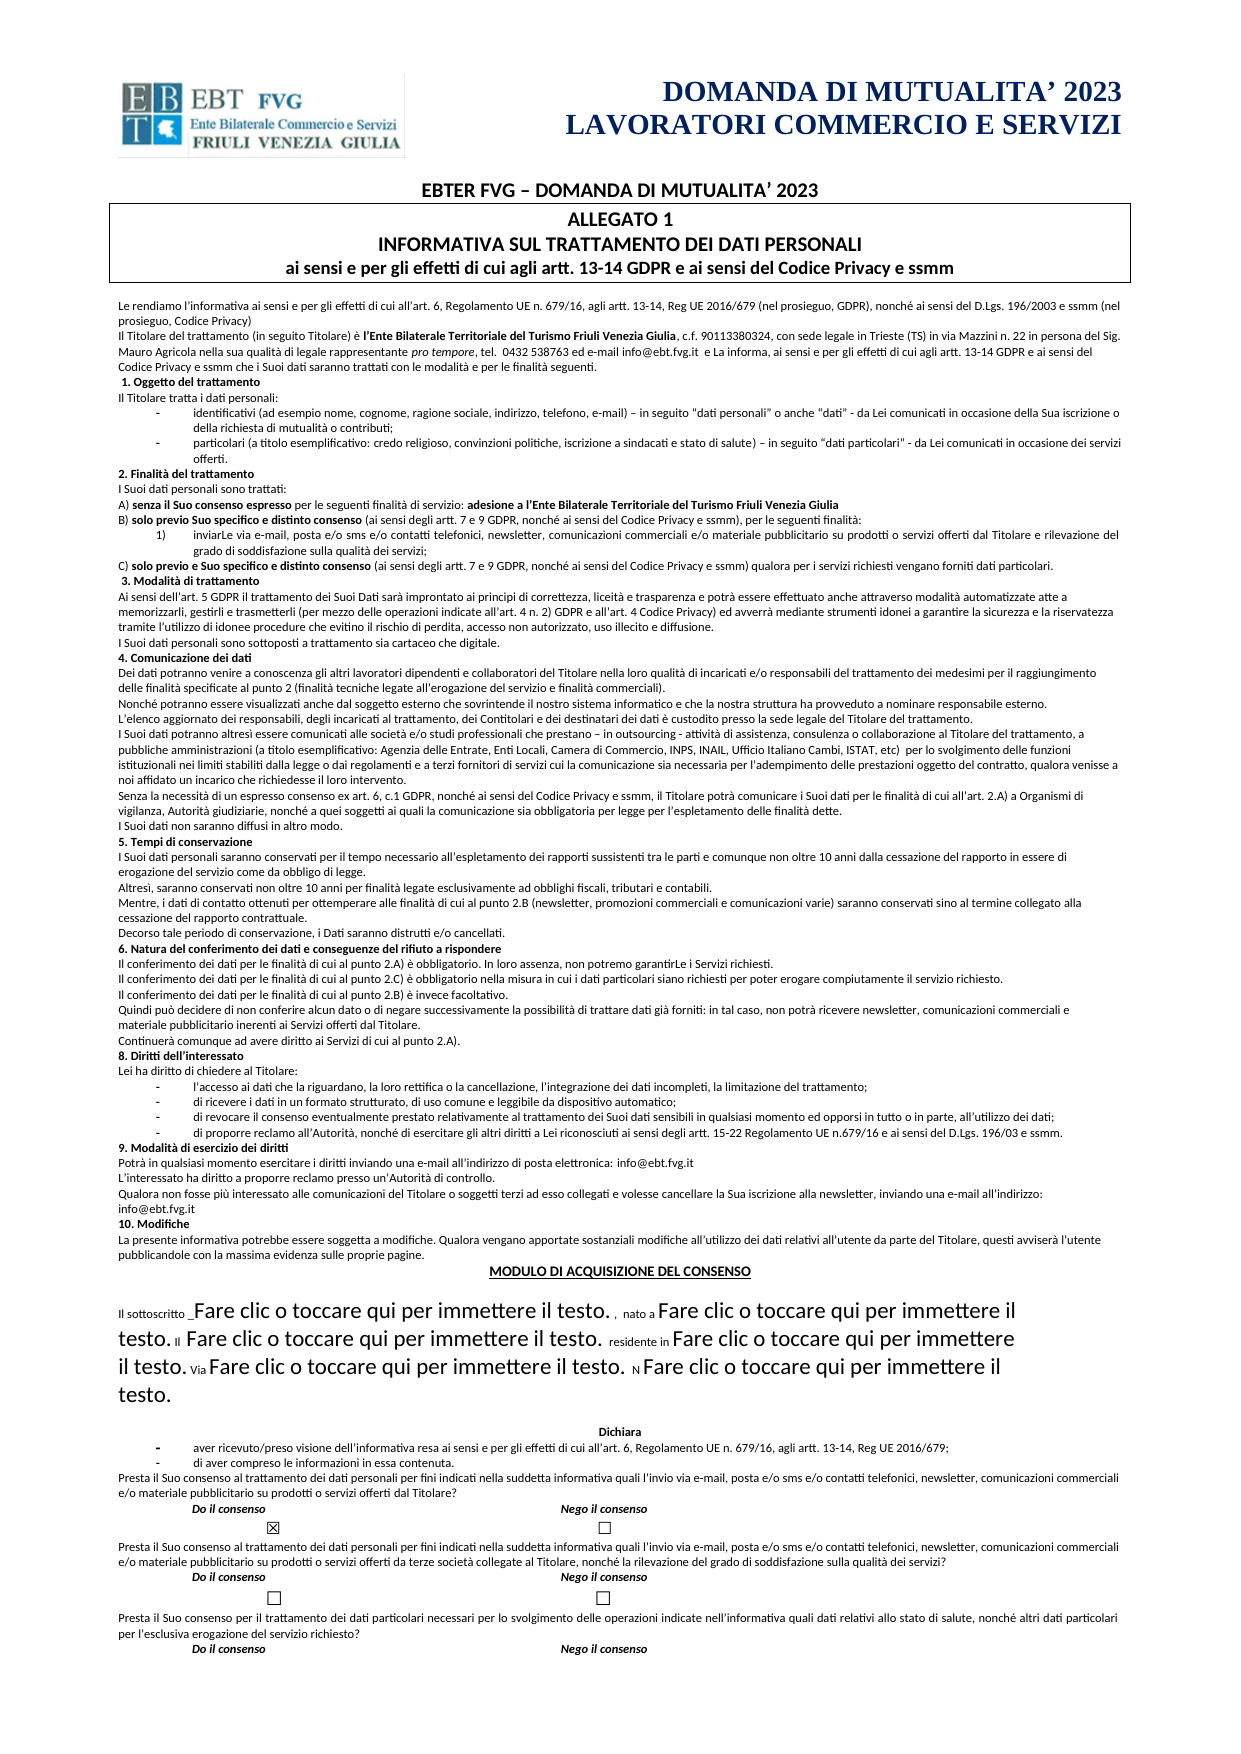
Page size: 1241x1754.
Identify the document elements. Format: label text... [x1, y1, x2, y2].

text Do il consenso Nego il consenso [118, 1641, 1122, 1656]
text 2. Finalità del trattamento [118, 466, 1122, 482]
text Potrà in qualsiasi momento esercitare i diritti inviando una e-mail all’indirizzo di posta elettronica: info@ebt.fvg.it [118, 1155, 1122, 1171]
list particolari (a titolo esemplificativo: credo religioso, convinzioni politiche, iscrizione a sindacati e stato di salute) – in seguito “dati particolari” - da Lei comunicati in occasione dei servizi offerti. [156, 436, 1122, 466]
text 1. Oggetto del trattamento [118, 374, 1122, 390]
list identificativi (ad esempio nome, cognome, ragione sociale, indirizzo, telefono, e-mail) – in seguito “dati personali” o anche “dati” - da Lei comunicati in occasione della Sua iscrizione o della richiesta di mutualità o contributi; [156, 405, 1122, 436]
text Dichiara [118, 1424, 1122, 1440]
list di aver compreso le informazioni in essa contenuta. [156, 1455, 1122, 1470]
text Altresì, saranno conservati non oltre 10 anni per finalità legate esclusivamente ad obblighi fiscali, tributari e contabili. [118, 880, 1122, 895]
text 3. Modalità di trattamento [118, 573, 1122, 589]
text I Suoi dati personali sono sottoposti a trattamento sia cartaceo che digitale. [118, 635, 1122, 650]
text Presta il Suo consenso al trattamento dei dati personali per fini indicati nella suddetta informativa quali l’invio via e-mail, posta e/o sms e/o contatti telefonici, newsletter, comunicazioni commerciali e/o materiale pubblicitario su prodotti o servizi offerti dal Titolare? [118, 1470, 1122, 1501]
text Do il consenso Nego il consenso [118, 1501, 1122, 1516]
text Mentre, i dati di contatto ottenuti per ottemperare alle finalità di cui al punto 2.B (newsletter, promozioni commerciali e comunicazioni varie) saranno conservati sino al termine collegato alla cessazione del rapporto contrattuale. [118, 895, 1122, 926]
list di revocare il consenso eventualmente prestato relativamente al trattamento dei Suoi dati sensibili in qualsiasi momento ed opporsi in tutto o in parte, all’utilizzo dei dati; [156, 1109, 1122, 1125]
list aver ricevuto/preso visione dell’informativa resa ai sensi e per gli effetti di cui all’art. 6, Regolamento UE n. 679/16, agli artt. 13-14, Reg UE 2016/679; [156, 1440, 1122, 1455]
list di ricevere i dati in un formato strutturato, di uso comune e leggibile da dispositivo automatico; [156, 1094, 1122, 1109]
text Il Titolare del trattamento (in seguito Titolare) è l’Ente Bilaterale Territoriale del Turismo Friuli Venezia Giulia, c.f. 90113380324, con sede legale in Trieste (TS) in via Mazzini n. 22 in persona del Sig. Mauro Agricola nella sua qualità di legale rappresentante pro tempore, tel. 0432 538763 ed e-mail info@ebt.fvg.it e La informa, ai sensi e per gli effetti di cui agli artt. 13-14 GDPR e ai sensi del Codice Privacy e ssmm che i Suoi dati saranno trattati con le modalità e per le finalità seguenti. [118, 328, 1122, 374]
text B) solo previo Suo specifico e distinto consenso (ai sensi degli artt. 7 e 9 GDPR, nonché ai sensi del Codice Privacy e ssmm), per le seguenti finalità: [118, 512, 1122, 528]
text Il sottoscritto _ , nato a Il residente in Via N [118, 1296, 1019, 1408]
text Le rendiamo l’informativa ai sensi e per gli effetti di cui all’art. 6, Regolamento UE n. 679/16, agli artt. 13-14, Reg UE 2016/679 (nel prosieguo, GDPR), nonché ai sensi del D.Lgs. 196/2003 e ssmm (nel prosieguo, Codice Privacy) [118, 298, 1122, 328]
text A) senza il Suo consenso espresso per le seguenti finalità di servizio: adesione a l’Ente Bilaterale Territoriale del Turismo Friuli Venezia Giulia [118, 497, 1122, 512]
text 8. Diritti dell’interessato [118, 1048, 1122, 1063]
text Il Titolare tratta i dati personali: [118, 390, 1122, 405]
text Lei ha diritto di chiedere al Titolare: [118, 1063, 1122, 1079]
text C) solo previo e Suo specifico e distinto consenso (ai sensi degli artt. 7 e 9 GDPR, nonché ai sensi del Codice Privacy e ssmm) qualora per i servizi richiesti vengano forniti dati particolari. [118, 558, 1122, 573]
text Senza la necessità di un espresso consenso ex art. 6, c.1 GDPR, nonché ai sensi del Codice Privacy e ssmm, il Titolare potrà comunicare i Suoi dati per le finalità di cui all’art. 2.A) a Organismi di vigilanza, Autorità giudiziarie, nonché a quei soggetti ai quali la comunicazione sia obbligatoria per legge per l’espletamento delle finalità dette. [118, 788, 1122, 818]
text La presente informativa potrebbe essere soggetta a modifiche. Qualora vengano apportate sostanziali modifiche all’utilizzo dei dati relativi all’utente da parte del Titolare, questi avviserà l’utente pubblicandole con la massima evidenza sulle proprie pagine. [118, 1232, 1122, 1263]
text Nonché potranno essere visualizzati anche dal soggetto esterno che sovrintende il nostro sistema informatico e che la nostra struttura ha provveduto a nominare responsabile esterno. [118, 696, 1122, 711]
text MODULO DI ACQUISIZIONE DEL CONSENSO [118, 1263, 1122, 1280]
text Il conferimento dei dati per le finalità di cui al punto 2.A) è obbligatorio. In loro assenza, non potremo garantirLe i Servizi richiesti. [118, 956, 1122, 972]
text Do il consenso Nego il consenso [118, 1570, 1122, 1585]
text L’interessato ha diritto a proporre reclamo presso un’Autorità di controllo. [118, 1171, 1122, 1186]
text I Suoi dati non saranno diffusi in altro modo. [118, 818, 1122, 834]
text Presta il Suo consenso al trattamento dei dati personali per fini indicati nella suddetta informativa quali l’invio via e-mail, posta e/o sms e/o contatti telefonici, newsletter, comunicazioni commerciali e/o materiale pubblicitario su prodotti o servizi offerti da terze società collegate al Titolare, nonché la rilevazione del grado di soddisfazione sulla qualità dei servizi? [118, 1539, 1122, 1570]
text EBTER FVG – DOMANDA DI MUTUALITA’ 2023 [118, 177, 1122, 203]
text 5. Tempi di conservazione [118, 834, 1122, 849]
text I Suoi dati personali sono trattati: [118, 482, 1122, 497]
list inviarLe via e-mail, posta e/o sms e/o contatti telefonici, newsletter, comunicazioni commerciali e/o materiale pubblicitario su prodotti o servizi offerti dal Titolare e rilevazione del grado di soddisfazione sulla qualità dei servizi; [156, 528, 1122, 558]
text Presta il Suo consenso per il trattamento dei dati particolari necessari per lo svolgimento delle operazioni indicate nell’informativa quali dati relativi allo stato di salute, nonché altri dati particolari per l’esclusiva erogazione del servizio richiesto? [118, 1611, 1122, 1641]
list l’accesso ai dati che la riguardano, la loro rettifica o la cancellazione, l’integrazione dei dati incompleti, la limitazione del trattamento; [156, 1079, 1122, 1094]
text Dei dati potranno venire a conoscenza gli altri lavoratori dipendenti e collaboratori del Titolare nella loro qualità di incaricati e/o responsabili del trattamento dei medesimi per il raggiungimento delle finalità specificate al punto 2 (finalità tecniche legate all’erogazione del servizio e finalità commerciali). [118, 665, 1122, 696]
text 6. Natura del conferimento dei dati e conseguenze del rifiuto a rispondere [118, 941, 1122, 956]
text I Suoi dati potranno altresì essere comunicati alle società e/o studi professionali che prestano – in outsourcing - attività di assistenza, consulenza o collaborazione al Titolare del trattamento, a pubbliche amministrazioni (a titolo esemplificativo: Agenzia delle Entrate, Enti Locali, Camera di Commercio, INPS, INAIL, Ufficio Italiano Cambi, ISTAT, etc) per lo svolgimento delle funzioni istituzionali nei limiti stabiliti dalla legge o dai regolamenti e a terzi fornitori di servizi cui la comunicazione sia necessaria per l’adempimento delle prestazioni oggetto del contratto, qualora venisse a noi affidato un incarico che richiedesse il loro intervento. [118, 727, 1122, 788]
text ai sensi e per gli effetti di cui agli artt. 13-14 GDPR e ai sensi del Codice Privacy e ssmm [110, 253, 1130, 282]
text Ai sensi dell’art. 5 GDPR il trattamento dei Suoi Dati sarà improntato ai principi di correttezza, liceità e trasparenza e potrà essere effettuato anche attraverso modalità automatizzate atte a memorizzarli, gestirli e trasmetterli (per mezzo delle operazioni indicate all’art. 4 n. 2) GDPR e all’art. 4 Codice Privacy) ed avverrà mediante strumenti idonei a garantire la sicurezza e la riservatezza tramite l’utilizzo di idonee procedure che evitino il rischio di perdita, accesso non autorizzato, uso illecito e diffusione. [118, 589, 1122, 635]
text 4. Comunicazione dei dati [118, 650, 1122, 665]
text Il conferimento dei dati per le finalità di cui al punto 2.C) è obbligatorio nella misura in cui i dati particolari siano richiesti per poter erogare compiutamente il servizio richiesto. [118, 972, 1122, 987]
text ALLEGATO 1 [110, 204, 1130, 231]
text Quindi può decidere di non conferire alcun dato o di negare successivamente la possibilità di trattare dati già forniti: in tal caso, non potrà ricevere newsletter, comunicazioni commerciali e materiale pubblicitario inerenti ai Servizi offerti dal Titolare. [118, 1002, 1122, 1033]
text INFORMATIVA SUL TRATTAMENTO DEI DATI PERSONALI [118, 231, 1122, 253]
text 9. Modalità di esercizio dei diritti [118, 1140, 1122, 1155]
text Qualora non fosse più interessato alle comunicazioni del Titolare o soggetti terzi ad esso collegati e volesse cancellare la Sua iscrizione alla newsletter, inviando una e-mail all’indirizzo: info@ebt.fvg.it [118, 1186, 1122, 1217]
text Il conferimento dei dati per le finalità di cui al punto 2.B) è invece facoltativo. [118, 987, 1122, 1002]
text Continuerà comunque ad avere diritto ai Servizi di cui al punto 2.A). [118, 1033, 1122, 1048]
text Decorso tale periodo di conservazione, i Dati saranno distrutti e/o cancellati. [118, 926, 1122, 941]
text L’elenco aggiornato dei responsabili, degli incaricati al trattamento, dei Contitolari e dei destinatari dei dati è custodito presso la sede legale del Titolare del trattamento. [118, 711, 1122, 727]
list di proporre reclamo all’Autorità, nonché di esercitare gli altri diritti a Lei riconosciuti ai sensi degli artt. 15-22 Regolamento UE n.679/16 e ai sensi del D.Lgs. 196/03 e ssmm. [156, 1125, 1122, 1140]
text 10. Modifiche [118, 1217, 1122, 1232]
picture [118, 73, 406, 159]
text I Suoi dati personali saranno conservati per il tempo necessario all’espletamento dei rapporti sussistenti tra le parti e comunque non oltre 10 anni dalla cessazione del rapporto in essere di erogazione del servizio come da obbligo di legge. [118, 849, 1122, 880]
